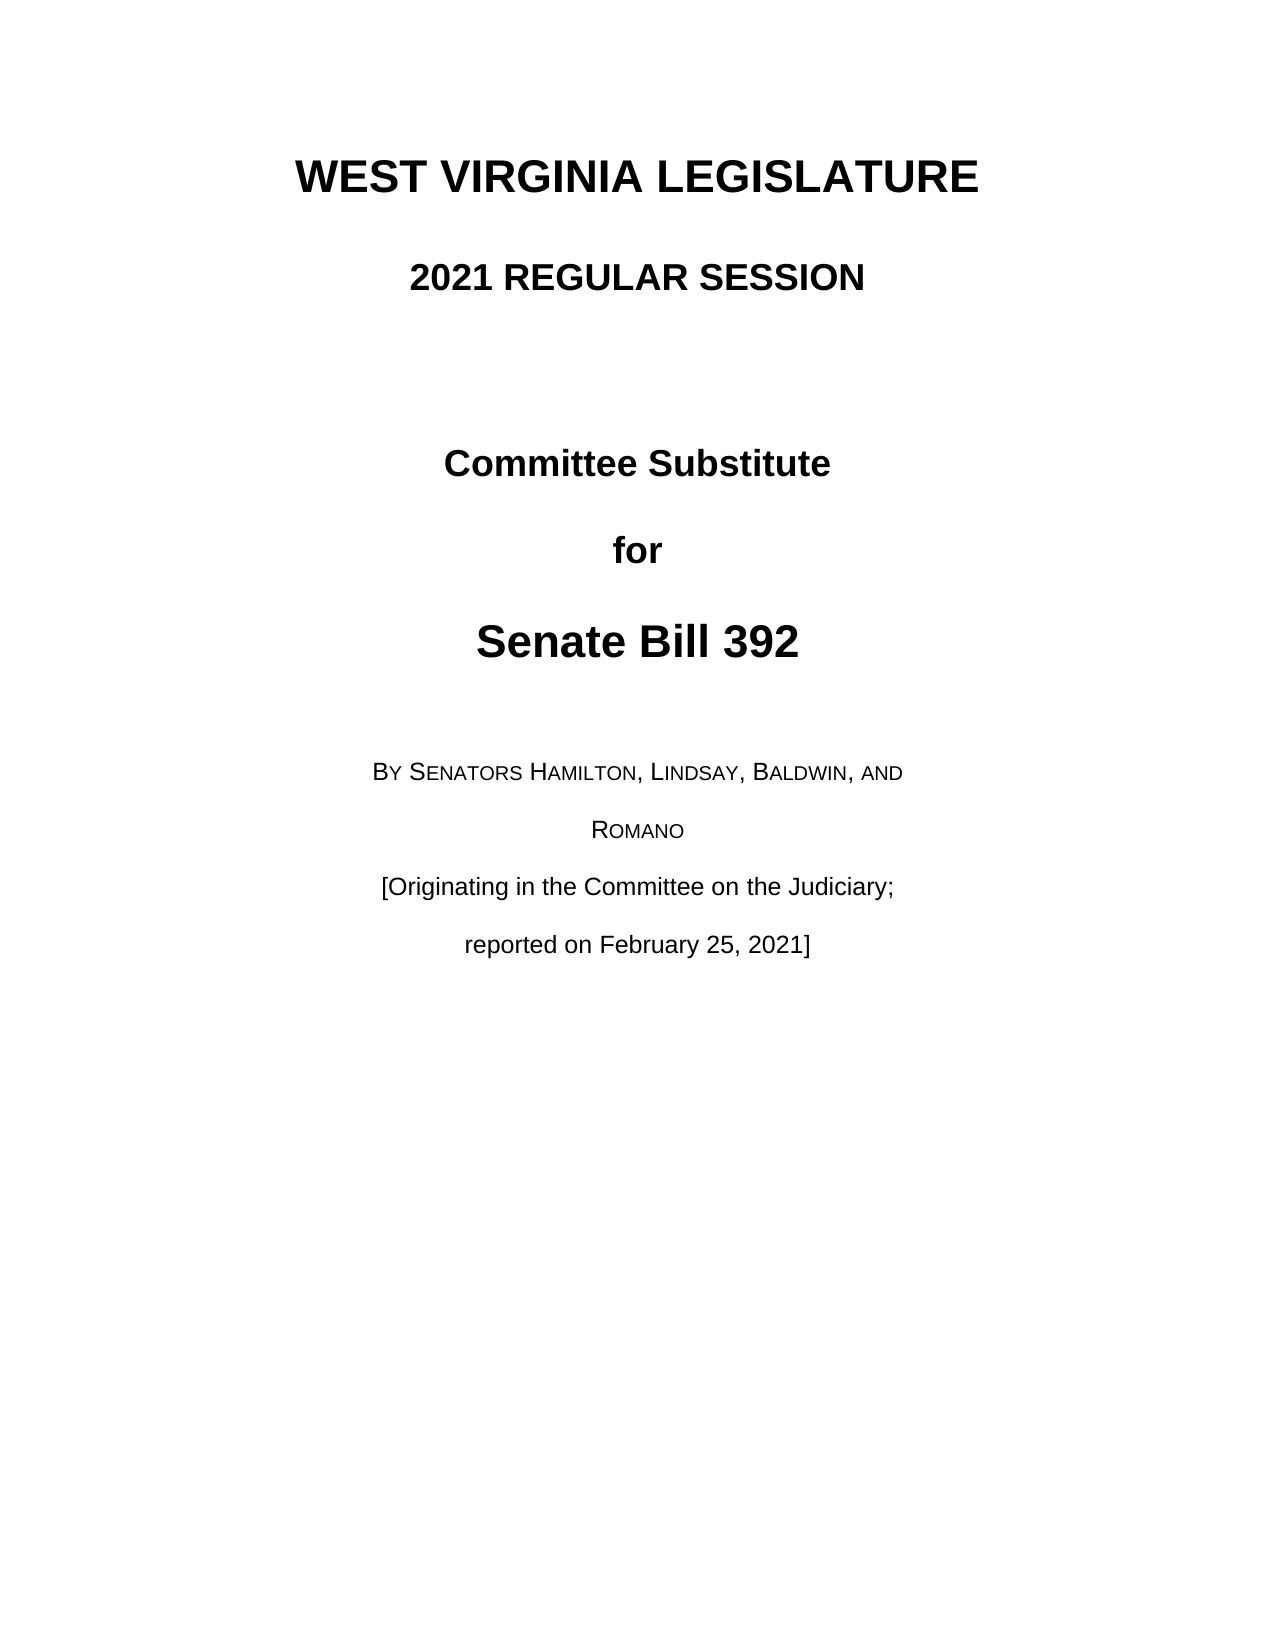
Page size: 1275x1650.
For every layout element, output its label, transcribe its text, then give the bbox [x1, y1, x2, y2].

text By Senators Hamilton, Lindsay, Baldwin, and Romano [337, 757, 937, 843]
text Bill [150, 614, 1125, 667]
title for [150, 528, 1125, 571]
title 2021 regular session [150, 255, 1125, 298]
title WEST virginia legislature [150, 150, 1125, 203]
text [Originating in the Committee on ; reported on ] [337, 872, 937, 958]
